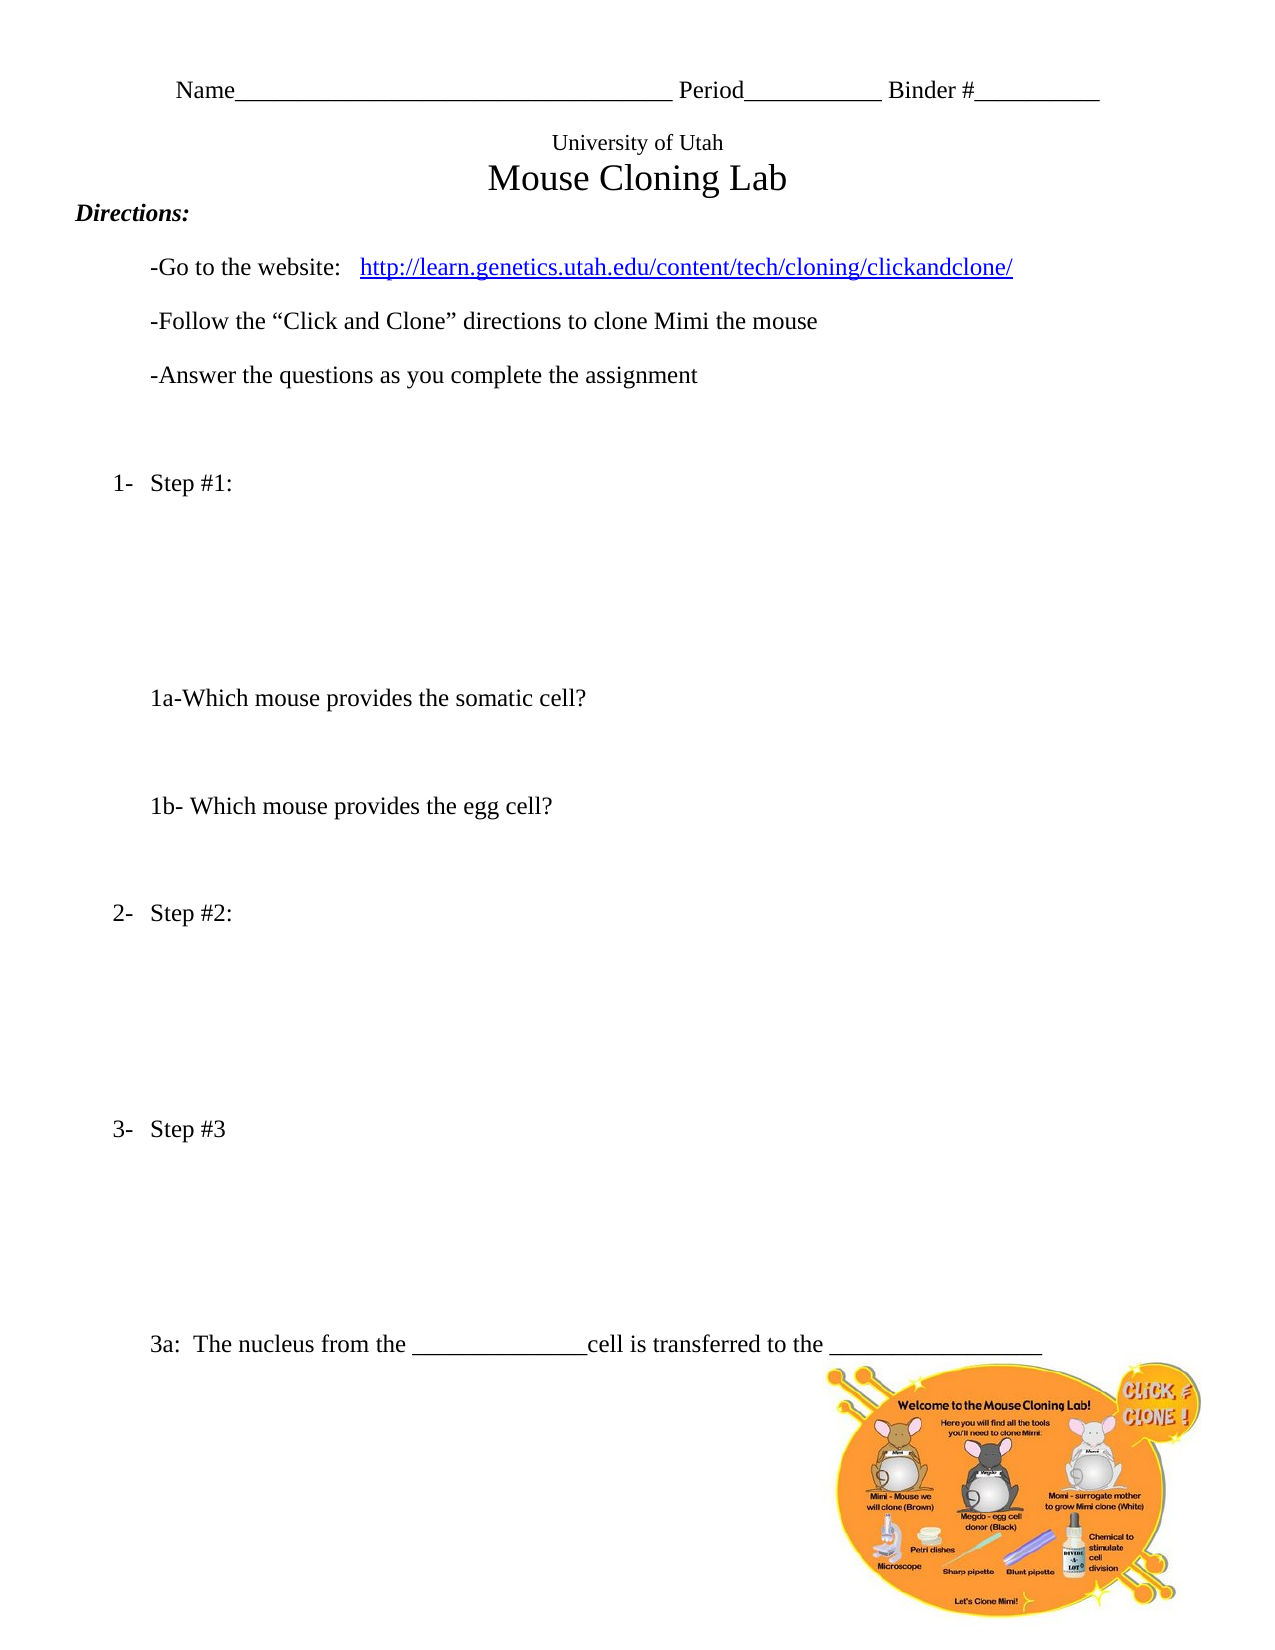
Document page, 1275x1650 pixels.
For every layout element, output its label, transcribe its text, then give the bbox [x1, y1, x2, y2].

text Directions: [75, 198, 1200, 227]
text University of Utah [75, 129, 1200, 155]
picture [821, 1351, 1202, 1633]
text Name___________________________________ Period___________ Binder #__________ [75, 75, 1200, 104]
text -Go to the website: http://learn.genetics.utah.edu/content/tech/cloning/clickandclone/ [150, 252, 1200, 281]
text 1a-Which mouse provides the somatic cell? [150, 683, 1200, 712]
list Step #3 [112, 1114, 1200, 1143]
list Step #2: [112, 898, 1200, 927]
list Step #1: [112, 468, 1200, 496]
text Mouse Cloning Lab [75, 155, 1200, 198]
text 3a: The nucleus from the ______________cell is transferred to the _________________ [150, 1329, 1200, 1358]
text 1b- Which mouse provides the egg cell? [150, 791, 1200, 819]
text -Follow the “Click and Clone” directions to clone Mimi the mouse [150, 306, 1200, 335]
text -Answer the questions as you complete the assignment [150, 360, 1200, 389]
